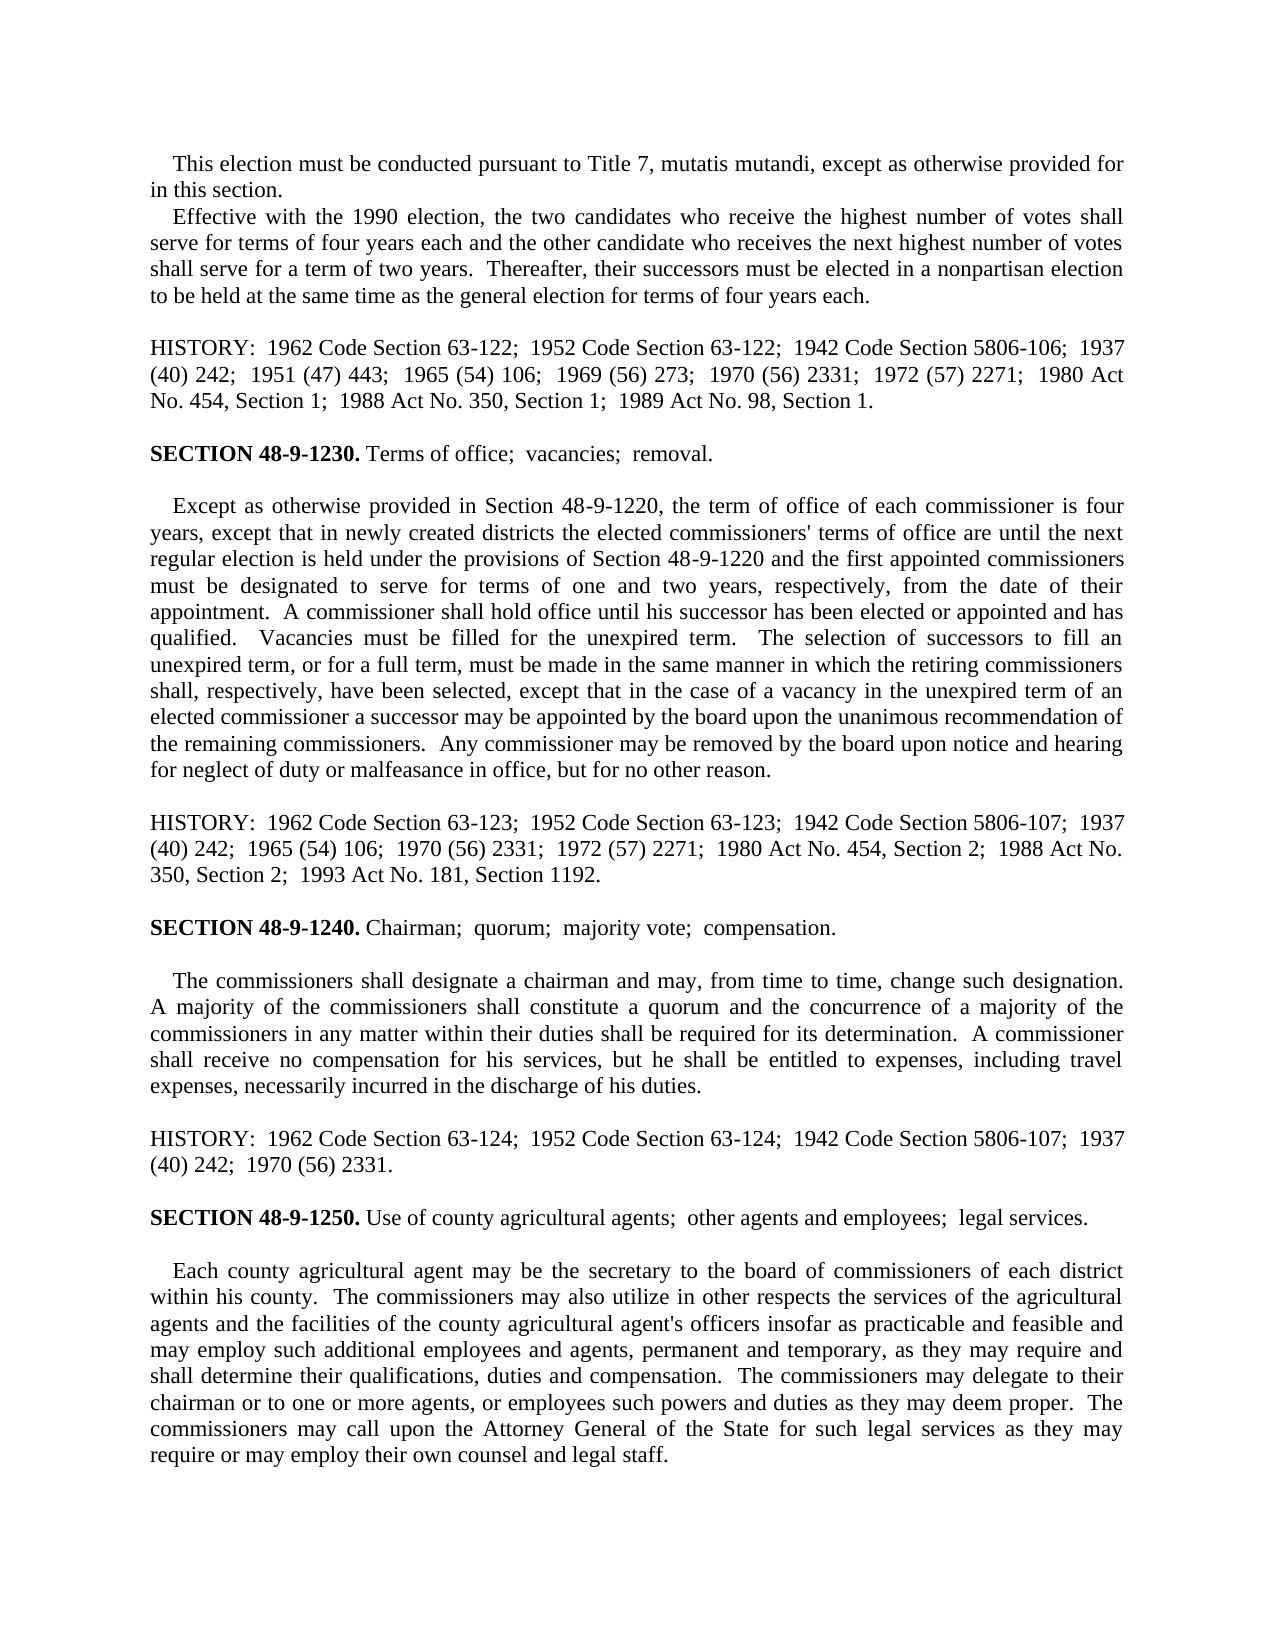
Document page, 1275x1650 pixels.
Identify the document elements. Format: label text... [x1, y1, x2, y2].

text Each county agricultural agent may be the secretary to the board of commissioners of each district within his county. The commissioners may also utilize in other respects the services of the agricultural agents and the facilities of the county agricultural agent's officers insofar as practicable and feasible and may employ such additional employees and agents, permanent and temporary, as they may require and shall determine their qualifications, duties and compensation. The commissioners may delegate to their chairman or to one or more agents, or employees such powers and duties as they may deem proper. The commissioners may call upon the Attorney General of the State for such legal services as they may require or may employ their own counsel and legal staff. [150, 1257, 1125, 1468]
text Except as otherwise provided in Section 48-9-1220, the term of office of each commissioner is four years, except that in newly created districts the elected commissioners' terms of office are until the next regular election is held under the provisions of Section 48-9-1220 and the first appointed commissioners must be designated to serve for terms of one and two years, respectively, from the date of their appointment. A commissioner shall hold office until his successor has been elected or appointed and has qualified. Vacancies must be filled for the unexpired term. The selection of successors to fill an unexpired term, or for a full term, must be made in the same manner in which the retiring commissioners shall, respectively, have been selected, except that in the case of a vacancy in the unexpired term of an elected commissioner a successor may be appointed by the board upon the unanimous recommendation of the remaining commissioners. Any commissioner may be removed by the board upon notice and hearing for neglect of duty or malfeasance in office, but for no other reason. [150, 493, 1125, 782]
text HISTORY: 1962 Code Section 63-122; 1952 Code Section 63-122; 1942 Code Section 5806-106; 1937 (40) 242; 1951 (47) 443; 1965 (54) 106; 1969 (56) 273; 1970 (56) 2331; 1972 (57) 2271; 1980 Act No. 454, Section 1; 1988 Act No. 350, Section 1; 1989 Act No. 98, Section 1. [150, 334, 1125, 413]
text SECTION 48-9-1240. Chairman; quorum; majority vote; compensation. [150, 914, 1125, 941]
text The commissioners shall designate a chairman and may, from time to time, change such designation. A majority of the commissioners shall constitute a quorum and the concurrence of a majority of the commissioners in any matter within their duties shall be required for its determination. A commissioner shall receive no compensation for his services, but he shall be entitled to expenses, including travel expenses, necessarily incurred in the discharge of his duties. [150, 967, 1125, 1099]
text SECTION 48-9-1250. Use of county agricultural agents; other agents and employees; legal services. [150, 1204, 1125, 1231]
text HISTORY: 1962 Code Section 63-124; 1952 Code Section 63-124; 1942 Code Section 5806-107; 1937 (40) 242; 1970 (56) 2331. [150, 1125, 1125, 1178]
text HISTORY: 1962 Code Section 63-123; 1952 Code Section 63-123; 1942 Code Section 5806-107; 1937 (40) 242; 1965 (54) 106; 1970 (56) 2331; 1972 (57) 2271; 1980 Act No. 454, Section 2; 1988 Act No. 350, Section 2; 1993 Act No. 181, Section 1192. [150, 809, 1125, 888]
text Effective with the 1990 election, the two candidates who receive the highest number of votes shall serve for terms of four years each and the other candidate who receives the next highest number of votes shall serve for a term of two years. Thereafter, their successors must be elected in a nonpartisan election to be held at the same time as the general election for terms of four years each. [150, 203, 1125, 308]
text SECTION 48-9-1230. Terms of office; vacancies; removal. [150, 440, 1125, 466]
text This election must be conducted pursuant to Title 7, mutatis mutandi, except as otherwise provided for in this section. [150, 150, 1125, 203]
